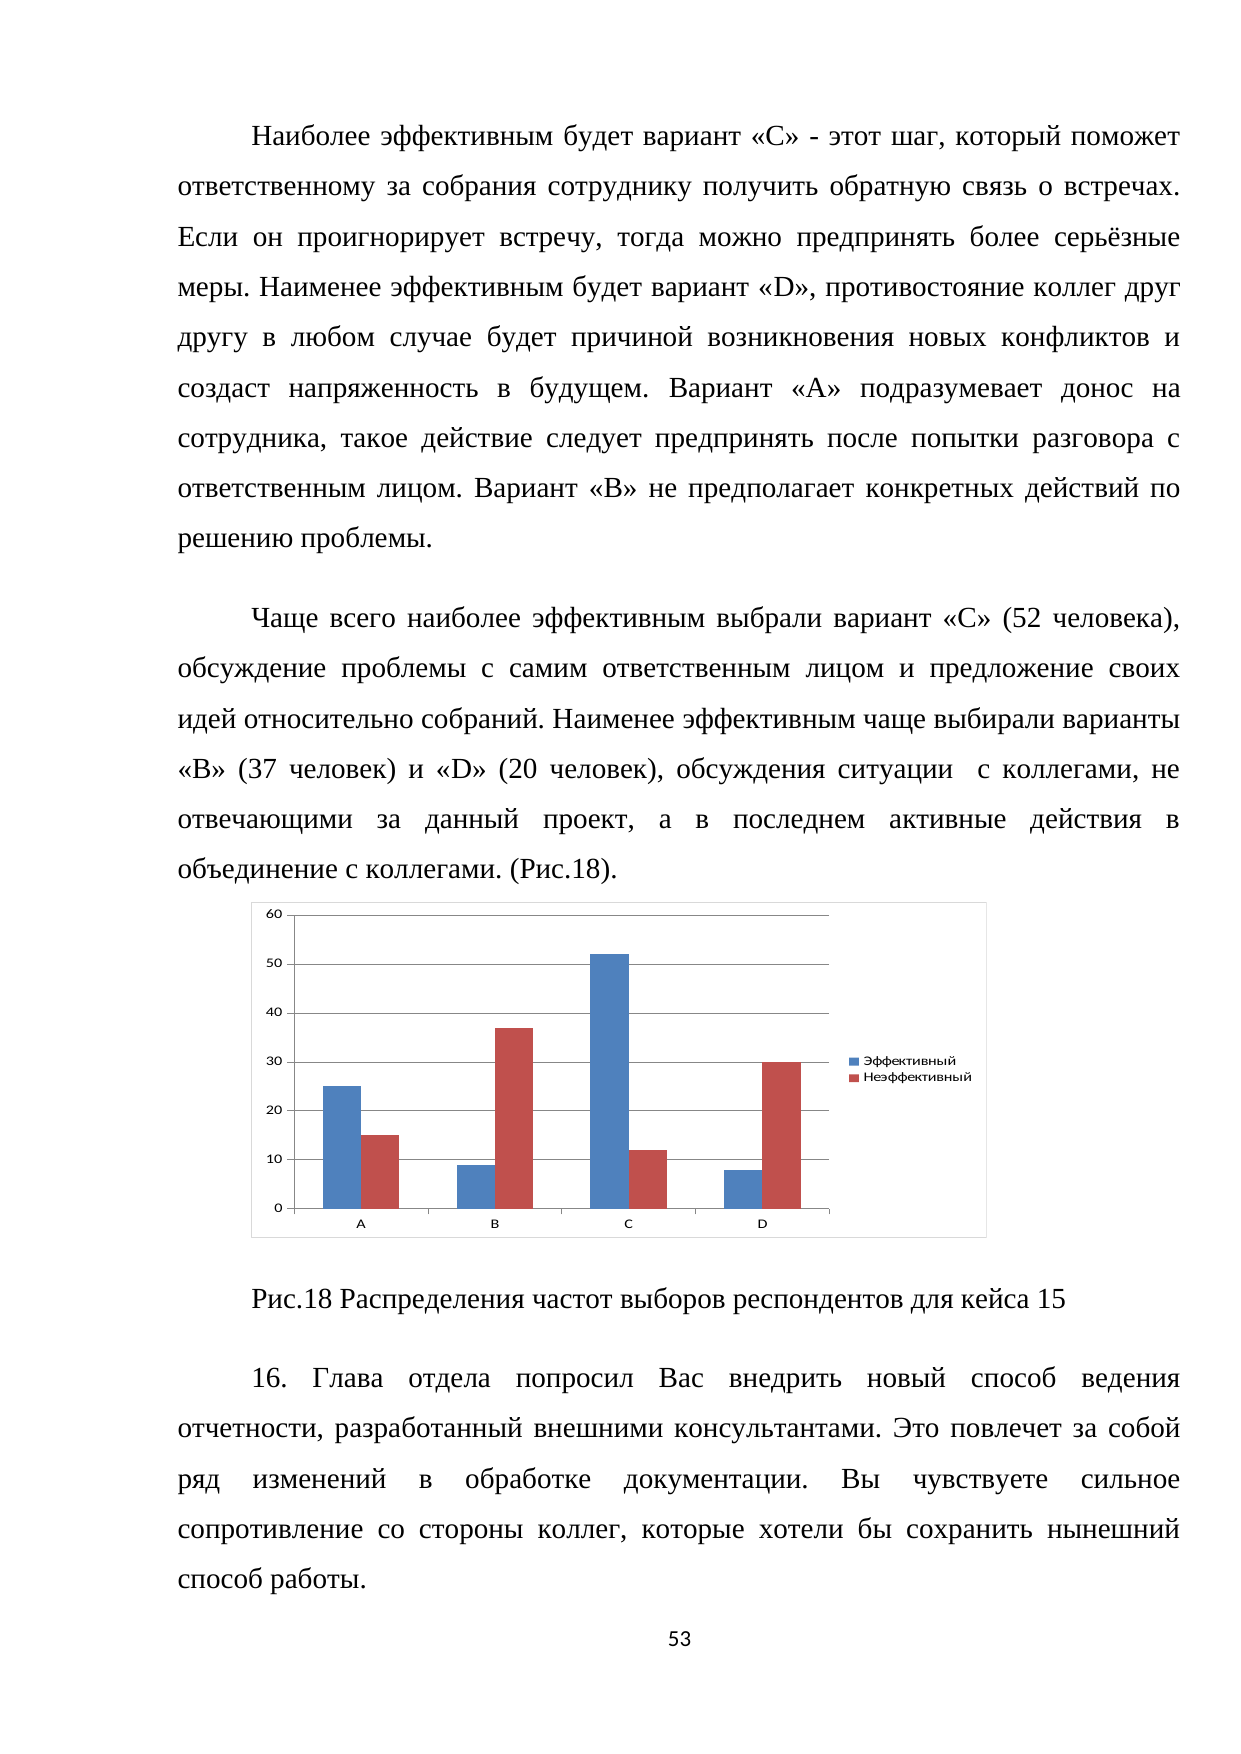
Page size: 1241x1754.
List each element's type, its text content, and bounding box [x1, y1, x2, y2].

text 16. Глава отдела попросил Вас внедрить новый способ ведения отчетности, разработанный внешними консультантами. Это повлечет за собой ряд изменений в обработке документации. Вы чувствуете сильное сопротивление со стороны коллег, которые хотели бы сохранить нынешний способ работы. [177, 1360, 1181, 1595]
text Рис.18 Распределения частот выборов респондентов для кейса 15 [177, 1281, 1181, 1314]
text Чаще всего наиболее эффективным выбрали вариант «С» (52 человека), обсуждение проблемы с самим ответственным лицом и предложение своих идей относительно собраний. Наименее эффективным чаще выбирали варианты «В» (37 человек) и «D» (20 человек), обсуждения ситуации с коллегами, не отвечающими за данный проект, а в последнем активные действия в объединение с коллегами. (Рис.18). [177, 600, 1181, 885]
text Наиболее эффективным будет вариант «С» - этот шаг, который поможет ответственному за собрания сотруднику получить обратную связь о встречах. Если он проигнорирует встречу, тогда можно предпринять более серьёзные меры. Наименее эффективным будет вариант «D», противостояние коллег друг другу в любом случае будет причиной возникновения новых конфликтов и создаст напряженность в будущем. Вариант «А» подразумевает донос на сотрудника, такое действие следует предпринять после попытки разговора с ответственным лицом. Вариант «В» не предполагает конкретных действий по решению проблемы. [177, 118, 1181, 554]
